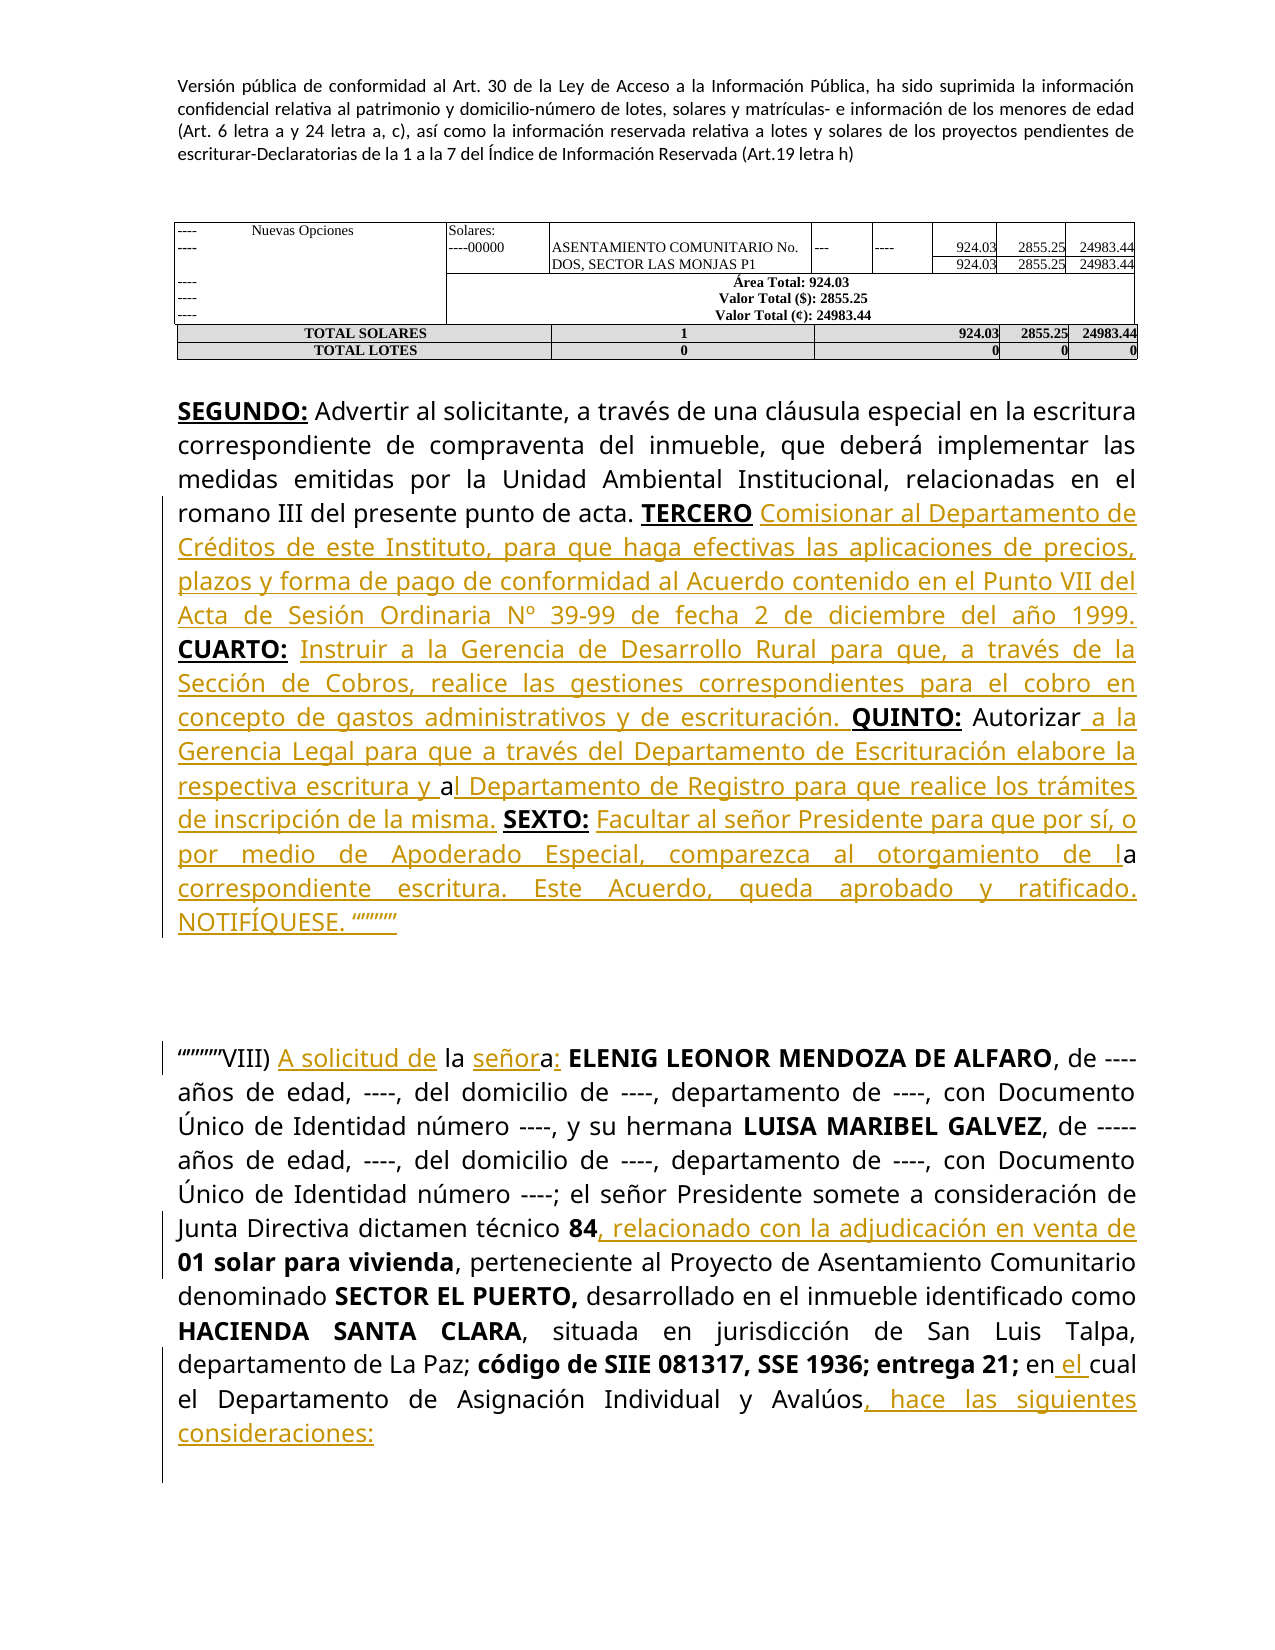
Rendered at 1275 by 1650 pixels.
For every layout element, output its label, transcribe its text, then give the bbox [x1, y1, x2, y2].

text “””””VIII) la a ELENIG LEONOR MENDOZA DE ALFARO, de ---- años de edad, ----, del domicilio de ----, departamento de ----, con Documento Único de Identidad número ----, y su hermana LUISA MARIBEL GALVEZ, de ----- años de edad, ----, del domicilio de ----, departamento de ----, con Documento Único de Identidad número ----; el señor Presidente somete a consideración de Junta Directiva dictamen técnico 8401 solar para vivienda, perteneciente al Proyecto de Asentamiento Comunitario denominado SECTOR EL PUERTO, desarrollado en el inmueble identificado como HACIENDA SANTA CLARA, situada en jurisdicción de San Luis Talpa, departamento de La Paz; código de SIIE 081317, SSE 1936; entrega 21; encual el Departamento de Asignación Individual y Avalúos [177, 1041, 1137, 1449]
text SEGUNDO: Advertir al solicitante, a través de una cláusula especial en la escritura correspondiente de compraventa del inmueble, que deberá implementar las medidas emitidas por la Unidad Ambiental Institucional, relacionadas en el romano III del presente punto de acta. TERCERO CUARTO: QUINTO: Autorizara SEXTO: a [177, 594, 1137, 627]
table_header Solares: ----00000 [447, 223, 549, 273]
table_cell 0 [552, 343, 814, 359]
table_cell Área Total: 924.03 Valor Total ($): 2855.25 Valor Total (¢): 24983.44 [447, 274, 1134, 324]
table_cell 924.03 [933, 257, 996, 273]
table_header 24983.44 [1069, 325, 1137, 342]
text SEGUNDO: Advertir al solicitante, a través de una cláusula especial en la escritura correspondiente de compraventa del inmueble, que deberá implementar las medidas emitidas por la Unidad Ambiental Institucional, relacionadas en el romano III del presente punto de acta. TERCERO CUARTO: QUINTO: Autorizara SEXTO: a [177, 696, 1137, 763]
table_header 2855.25 [1000, 325, 1068, 342]
table_header ---- Nuevas Opciones ---- ---- ---- ---- [175, 223, 446, 324]
text SEGUNDO: Advertir al solicitante, a través de una cláusula especial en la escritura correspondiente de compraventa del inmueble, que deberá implementar las medidas emitidas por la Unidad Ambiental Institucional, relacionadas en el romano III del presente punto de acta. TERCERO CUARTO: QUINTO: Autorizara SEXTO: a [177, 764, 1137, 899]
table_header ---- [873, 223, 932, 273]
table_header 24983.44 [1066, 223, 1134, 256]
table_cell 0 [1069, 343, 1137, 359]
table_cell 0 [1000, 343, 1068, 359]
table_header ASENTAMIENTO COMUNITARIO No. DOS, SECTOR LAS MONJAS P1 [550, 223, 811, 273]
table_cell 24983.44 [1066, 257, 1134, 273]
table_header 924.03 [933, 223, 996, 256]
text SEGUNDO: Advertir al solicitante, a través de una cláusula especial en la escritura correspondiente de compraventa del inmueble, que deberá implementar las medidas emitidas por la Unidad Ambiental Institucional, relacionadas en el romano III del presente punto de acta. TERCERO CUARTO: QUINTO: Autorizara SEXTO: a [177, 393, 1137, 593]
table_cell TOTAL LOTES [178, 343, 551, 359]
table_cell 2855.25 [997, 257, 1065, 273]
table_header 1 [552, 325, 814, 342]
table_header TOTAL SOLARES [178, 325, 551, 342]
table_header --- [812, 223, 872, 273]
text SEGUNDO: Advertir al solicitante, a través de una cláusula especial en la escritura correspondiente de compraventa del inmueble, que deberá implementar las medidas emitidas por la Unidad Ambiental Institucional, relacionadas en el romano III del presente punto de acta. TERCERO CUARTO: QUINTO: Autorizara SEXTO: a [177, 900, 1137, 938]
table_header 2855.25 [997, 223, 1065, 256]
text SEGUNDO: Advertir al solicitante, a través de una cláusula especial en la escritura correspondiente de compraventa del inmueble, que deberá implementar las medidas emitidas por la Unidad Ambiental Institucional, relacionadas en el romano III del presente punto de acta. TERCERO CUARTO: QUINTO: Autorizara SEXTO: a [177, 628, 1137, 695]
table_cell 0 [815, 343, 999, 359]
table_header 924.03 [815, 325, 999, 342]
